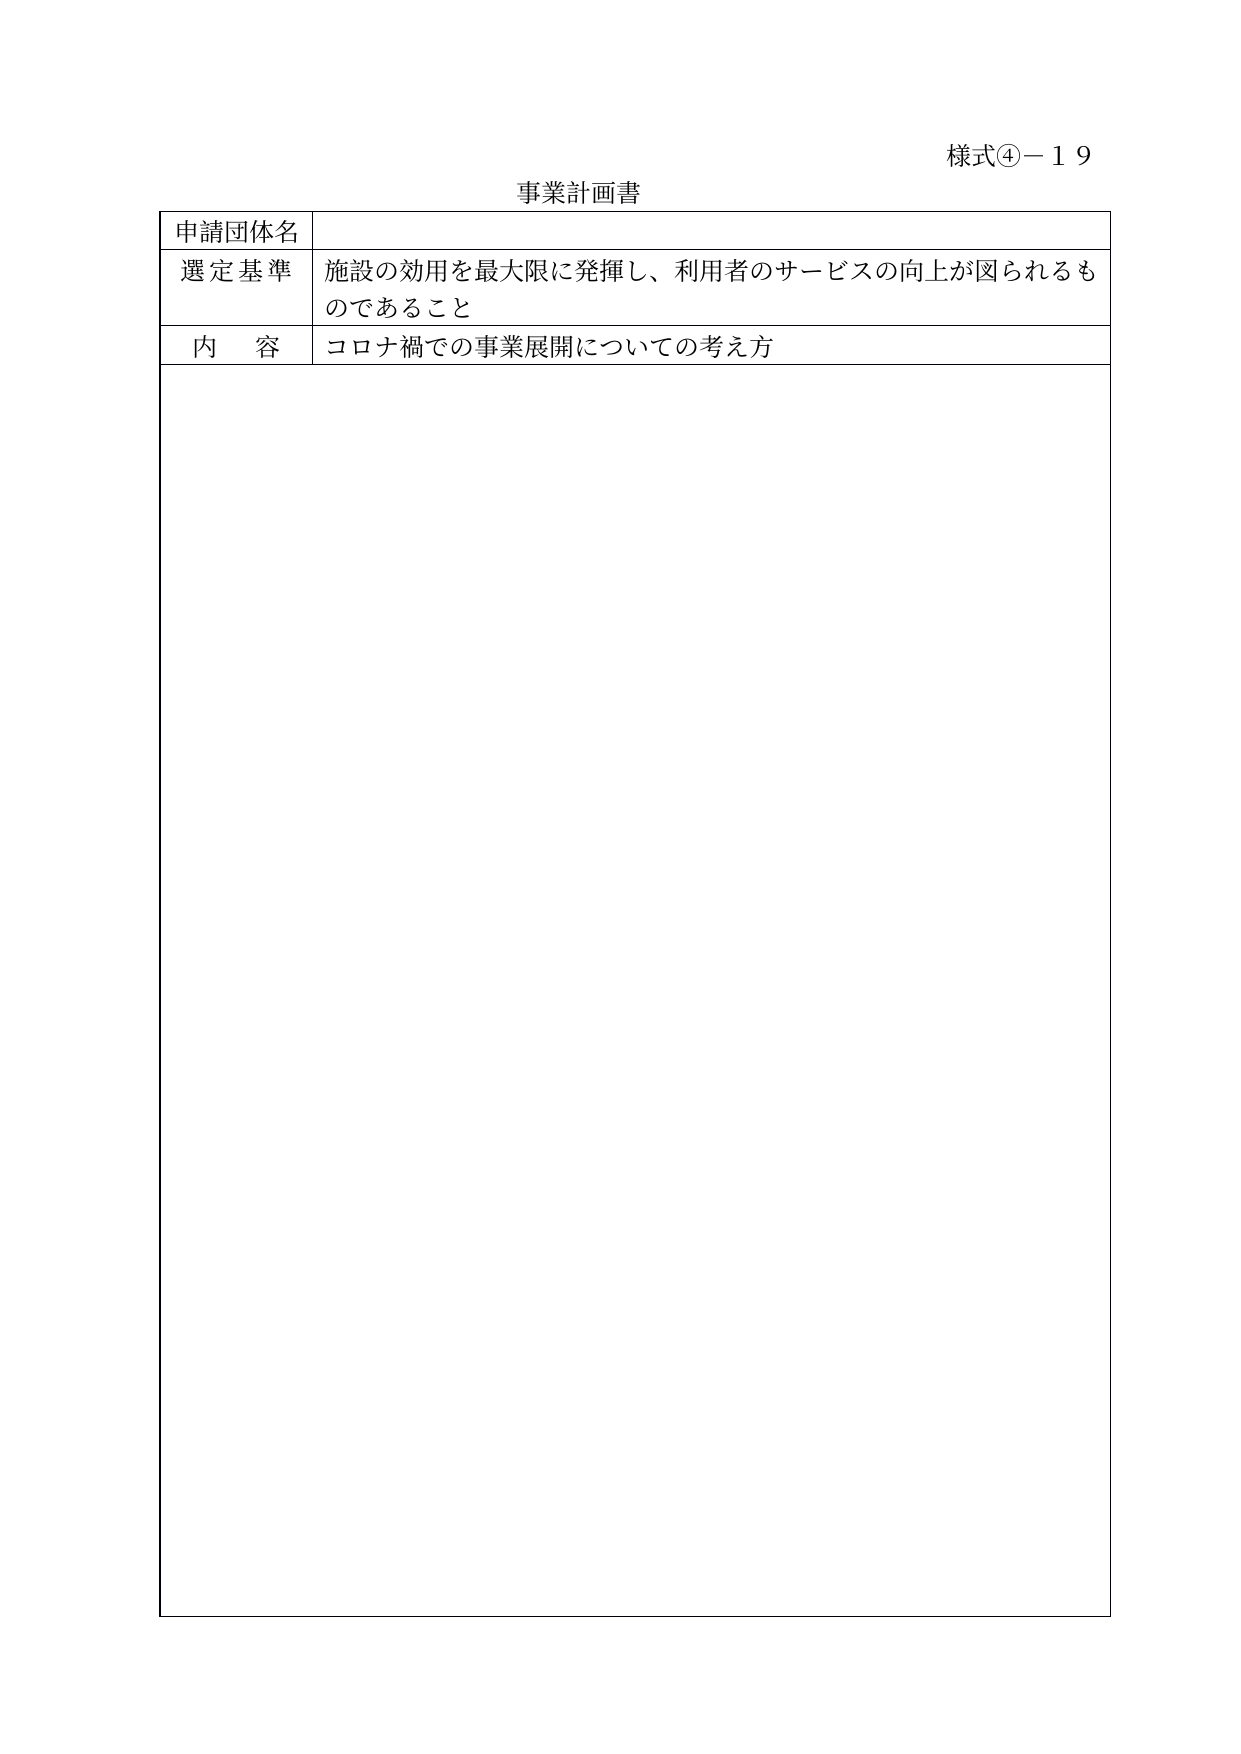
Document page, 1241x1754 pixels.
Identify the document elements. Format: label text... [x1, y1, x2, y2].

table_cell 内容 [161, 326, 312, 364]
table_cell 施設の効用を最大限に発揮し、利用者のサービスの向上が図られるものであること [313, 250, 1110, 325]
text 事業計画書 [159, 173, 997, 211]
table_cell コロナ禍での事業展開についての考え方 [313, 326, 1110, 364]
table_header 申請団体名 [161, 212, 312, 249]
table_cell 選定基準 [161, 250, 312, 325]
table_cell [161, 365, 1110, 1616]
text 様式④－１９ [159, 136, 1096, 173]
table_header [313, 212, 1110, 249]
